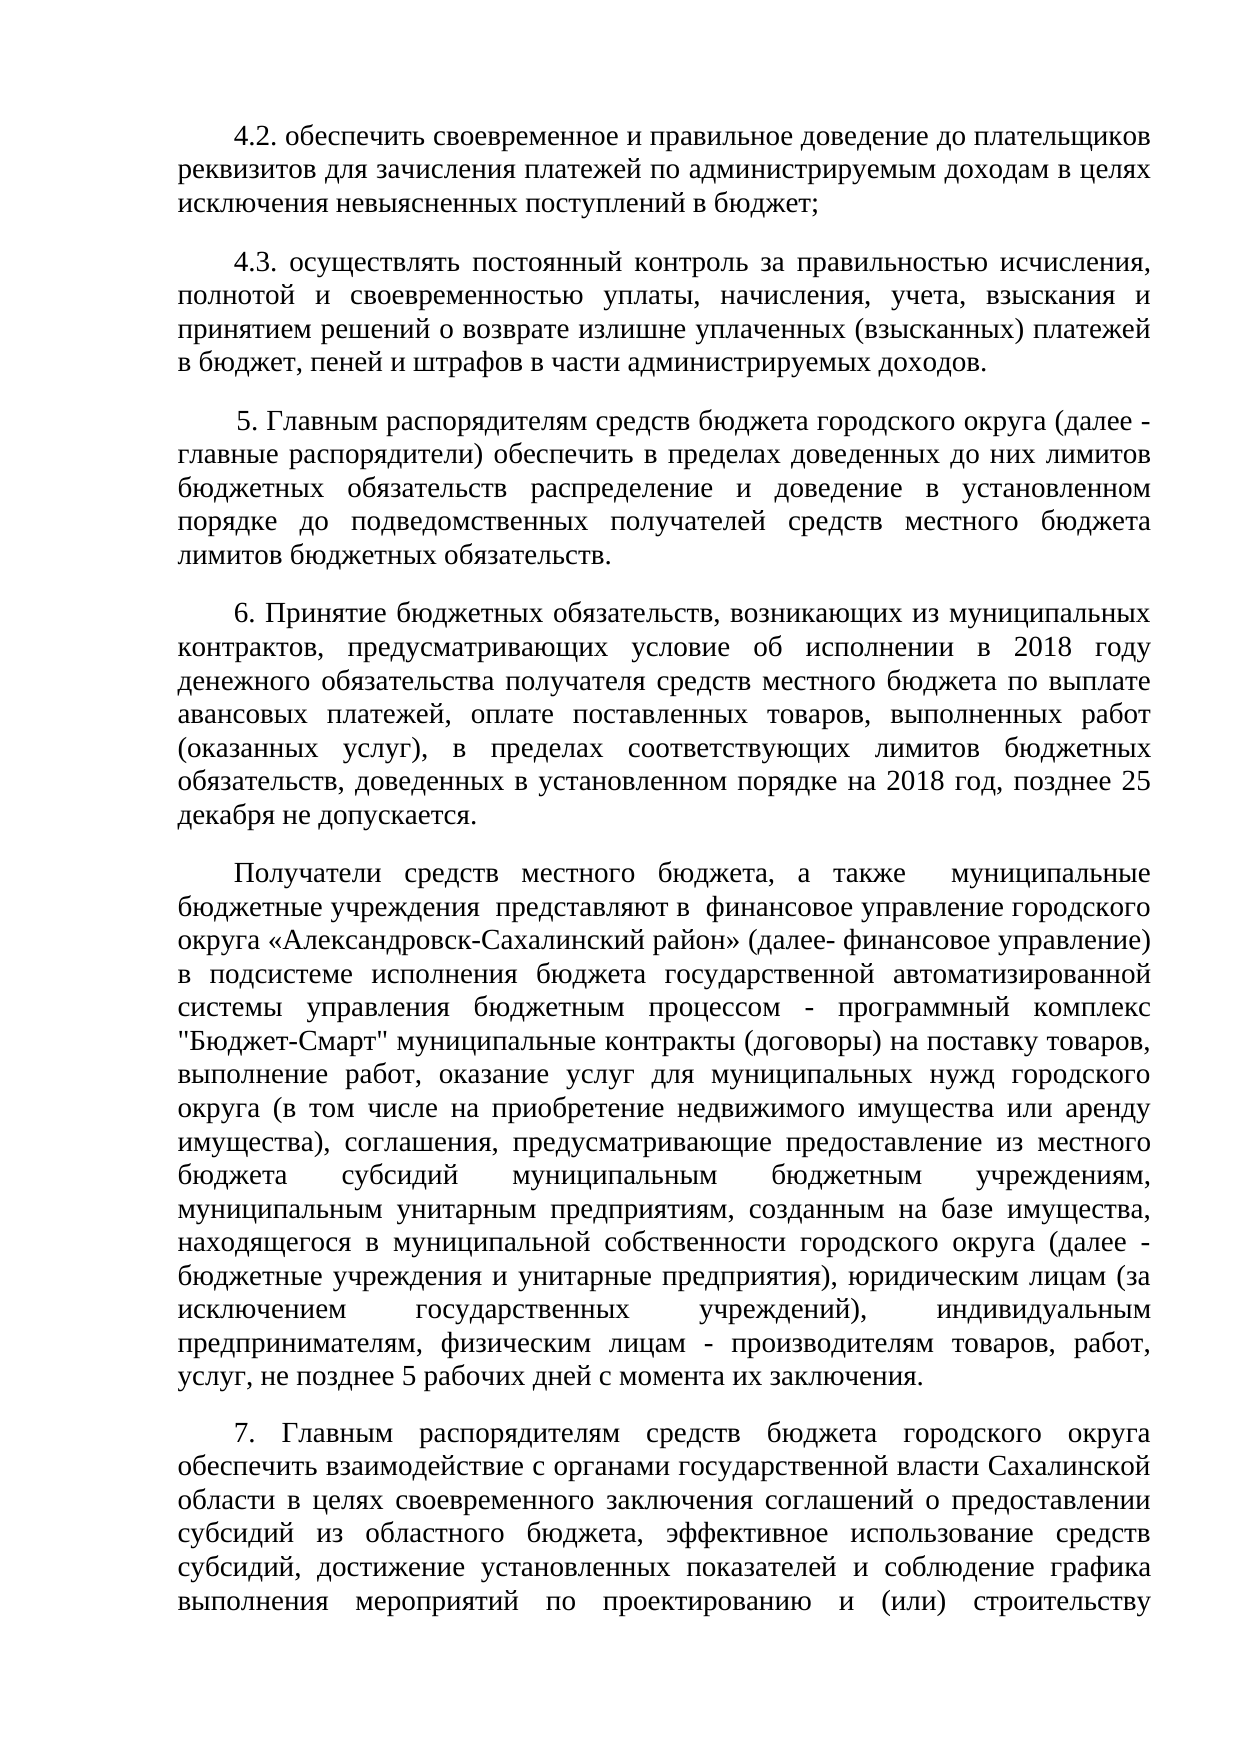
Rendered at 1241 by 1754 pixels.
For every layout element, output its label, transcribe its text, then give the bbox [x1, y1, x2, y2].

text 4.2. обеспечить своевременное и правильное доведение до плательщиков реквизитов для зачисления платежей по администрируемым доходам в целях исключения невыясненных поступлений в бюджет; [177, 118, 1152, 219]
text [177, 1415, 1152, 1616]
text Получатели средств местного бюджета, а также муниципальные бюджетные учреждения представляют в финансовое управление городского округа «Александровск-Сахалинский район» (далее- финансовое управление) в подсистеме исполнения бюджета государственной автоматизированной системы управления бюджетным процессом - программный комплекс "Бюджет-Смарт" муниципальные контракты (договоры) на поставку товаров, выполнение работ, оказание услуг для муниципальных нужд городского округа (в том числе на приобретение недвижимого имущества или аренду имущества), соглашения, предусматривающие предоставление из местного бюджета субсидий муниципальным бюджетным учреждениям, муниципальным унитарным предприятиям, созданным на базе имущества, находящегося в муниципальной собственности городского округа (далее - бюджетные учреждения и унитарные предприятия), юридическим лицам (за исключением государственных учреждений), индивидуальным предпринимателям, физическим лицам - производителям товаров, работ, услуг, не позднее 5 рабочих дней с момента их заключения. [177, 855, 1152, 1392]
text 4.3. осуществлять постоянный контроль за правильностью исчисления, полнотой и своевременностью уплаты, начисления, учета, взыскания и принятием решений о возврате излишне уплаченных (взысканных) платежей в бюджет, пеней и штрафов в части администрируемых доходов. [177, 244, 1152, 378]
text 5. Главным распорядителям средств бюджета городского округа (далее - главные распорядители) обеспечить в пределах доведенных до них лимитов бюджетных обязательств распределение и доведение в установленном порядке до подведомственных получателей средств местного бюджета лимитов бюджетных обязательств. [177, 403, 1152, 571]
text 6. Принятие бюджетных обязательств, возникающих из муниципальных контрактов, предусматривающих условие об исполнении в 2018 году денежного обязательства получателя средств местного бюджета по выплате авансовых платежей, оплате поставленных товаров, выполненных работ (оказанных услуг), в пределах соответствующих лимитов бюджетных обязательств, доведенных в установленном порядке на 2018 год, позднее 25 декабря не допускается. [177, 596, 1152, 830]
